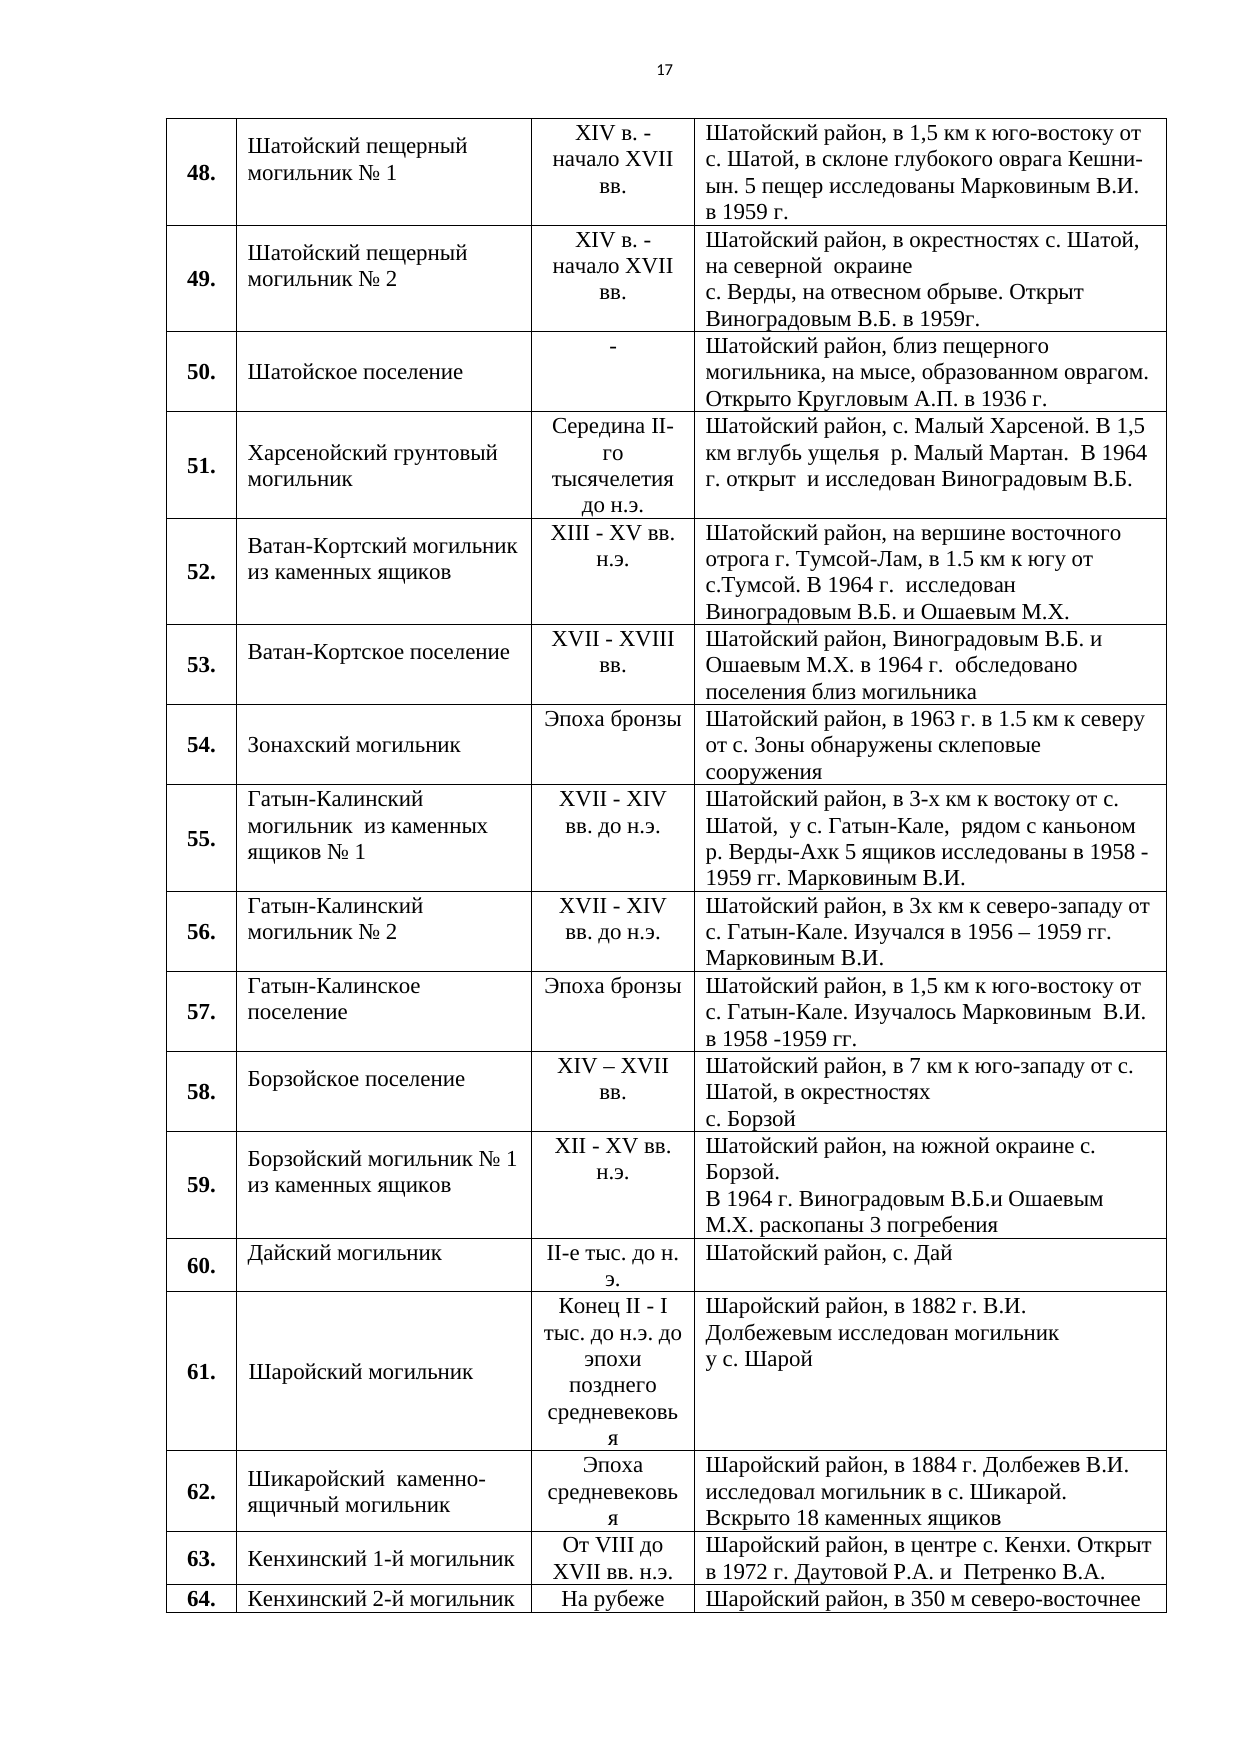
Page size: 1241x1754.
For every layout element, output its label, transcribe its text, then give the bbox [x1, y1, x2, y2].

table_cell 54. [167, 705, 236, 784]
table_cell Ватан-Кортский могильник из каменных ящиков [237, 519, 531, 624]
table_cell XIII - XV вв. н.э. [532, 519, 694, 624]
table_cell Шатойский район, с. Малый Харсеной. В 1,5 км вглубь ущелья р. Малый Мартан. В 1964 г. открыт и исследован Виноградовым В.Б. [695, 412, 1166, 518]
table_cell XII - XV вв. н.э. [532, 1132, 694, 1237]
table_cell Шатойский район, в 1963 г. в к северу от с. Зоны обнаружены склеповые сооружения [695, 705, 1166, 784]
table_cell ХIV – ХVII вв. [532, 1052, 694, 1131]
table_cell Шикаройский каменно-ящичный могильник [237, 1451, 531, 1531]
table_cell XIV в. - начало XVII вв. [532, 226, 694, 331]
table_cell 53. [167, 625, 236, 704]
table_cell Шатойский район, Виноградовым В.Б. и Ошаевым М.Х. в 1964 г. обследовано поселения близ могильника [695, 625, 1166, 704]
table_cell Шатойское поселение [237, 332, 531, 411]
table_cell 56. [167, 892, 236, 971]
table_cell Харсенойский грунтовый могильник [237, 412, 531, 518]
table_cell 52. [167, 519, 236, 624]
table_cell 62. [167, 1451, 236, 1531]
table_cell От VIII до XVII вв. н.э. [532, 1532, 694, 1584]
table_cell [237, 1585, 531, 1612]
table_cell Дайский могильник [237, 1239, 531, 1291]
table_cell Зонахский могильник [237, 705, 531, 784]
table_cell Шатойский пещерный могильник № 2 [237, 226, 531, 331]
table_cell XVII - XVIII вв. [532, 625, 694, 704]
table_cell Шаройский могильник [237, 1292, 531, 1450]
table_cell Середина II-го тысячелетия до н.э. [532, 412, 694, 518]
table_cell Шаройский район, в 1882 г. В.И. Долбежевым исследован могильник у с. Шарой [695, 1292, 1166, 1450]
table_cell Борзойское поселение [237, 1052, 531, 1131]
table_cell Шатойский район, близ пещерного могильника, на мысе, образованном оврагом. Открыто Кругловым А.П. в 1936 г. [695, 332, 1166, 411]
table_cell Эпоха бронзы [532, 972, 694, 1051]
table_cell 50. [167, 332, 236, 411]
table_cell Гатын-Калинское поселение [237, 972, 531, 1051]
table_cell 57. [167, 972, 236, 1051]
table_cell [532, 1585, 694, 1612]
table_cell Эпоха средневековья [532, 1451, 694, 1531]
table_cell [695, 1585, 1166, 1612]
table_cell XVII - XIV вв. до н.э. [532, 892, 694, 971]
table_cell Шатойский район, в 3х км к северо-западу от с. Гатын-Кале. Изучался в 1956 – 1959 гг. Марковиным В.И. [695, 892, 1166, 971]
table_cell 49. [167, 226, 236, 331]
table_cell 63. [167, 1532, 236, 1584]
table_cell Шатойский район, в к юго-востоку от с. Гатын-Кале. Изучалось Марковиным В.И. в 1958 -1959 гг. [695, 972, 1166, 1051]
table_cell Шатойский район, в 3-х км к востоку от с. Шатой, у с. Гатын-Кале, рядом с каньоном р. Верды-Ахк 5 ящиков исследованы в 1958 -1959 гг. Марковиным В.И. [695, 785, 1166, 891]
table_cell - [532, 332, 694, 411]
table_cell 51. [167, 412, 236, 518]
table_cell Гатын-Калинский могильник из каменных ящиков № 1 [237, 785, 531, 891]
table_cell II-е тыс. до н. э. [532, 1239, 694, 1291]
table_cell 61. [167, 1292, 236, 1450]
table_cell Борзойский могильник № 1 из каменных ящиков [237, 1132, 531, 1237]
table_cell Шатойский район, с. Дай [695, 1239, 1166, 1291]
table_cell Шатойский район, в 7 км к юго-западу от с. Шатой, в окрестностях с. Борзой [695, 1052, 1166, 1131]
table_cell Шатойский район, на вершине восточного отрога г. Тумсой-Лам, в 1.5 км к югу от с.Тумсой. В 1964 г. исследован Виноградовым В.Б. и Ошаевым М.Х. [695, 519, 1166, 624]
table_cell Шаройский район, в центре с. Кенхи. Открыт в 1972 г. Даутовой Р.А. и Петренко В.А. [695, 1532, 1166, 1584]
table_cell 59. [167, 1132, 236, 1237]
table_cell Ватан-Кортское поселение [237, 625, 531, 704]
table_cell 48. [167, 119, 236, 224]
table_cell Кенхинский 1-й могильник [237, 1532, 531, 1584]
table_cell XIV в. - начало XVII вв. [532, 119, 694, 224]
table_cell Шатойский район, на южной окраине с. Борзой. В 1964 г. Виноградовым В.Б.и Ошаевым М.Х. раскопаны 3 погребения [695, 1132, 1166, 1237]
table_cell Шатойский пещерный могильник № 1 [237, 119, 531, 224]
table_cell Эпоха бронзы [532, 705, 694, 784]
table_cell Шатойский район, в к юго-востоку от с. Шатой, в склоне глубокого оврага Кешни-ын. 5 пещер исследованы Марковиным В.И. в 1959 г. [695, 119, 1166, 224]
table_cell ХVII - XIV вв. до н.э. [532, 785, 694, 891]
table_cell Шатойский район, в окрестностях с. Шатой, на северной окраине с. Верды, на отвесном обрыве. Открыт Виноградовым В.Б. в 1959г. [695, 226, 1166, 331]
table_cell Гатын-Калинский могильник № 2 [237, 892, 531, 971]
table_cell 55. [167, 785, 236, 891]
table_cell 64. [167, 1585, 236, 1612]
table_cell Конец II - I тыс. до н.э. до эпохи позднего средневековья [532, 1292, 694, 1450]
table_cell 60. [167, 1239, 236, 1291]
table_cell 58. [167, 1052, 236, 1131]
table_cell Шаройский район, в 1884 г. Долбежев В.И. исследовал могильник в с. Шикарой. Вскрыто 18 каменных ящиков [695, 1451, 1166, 1531]
